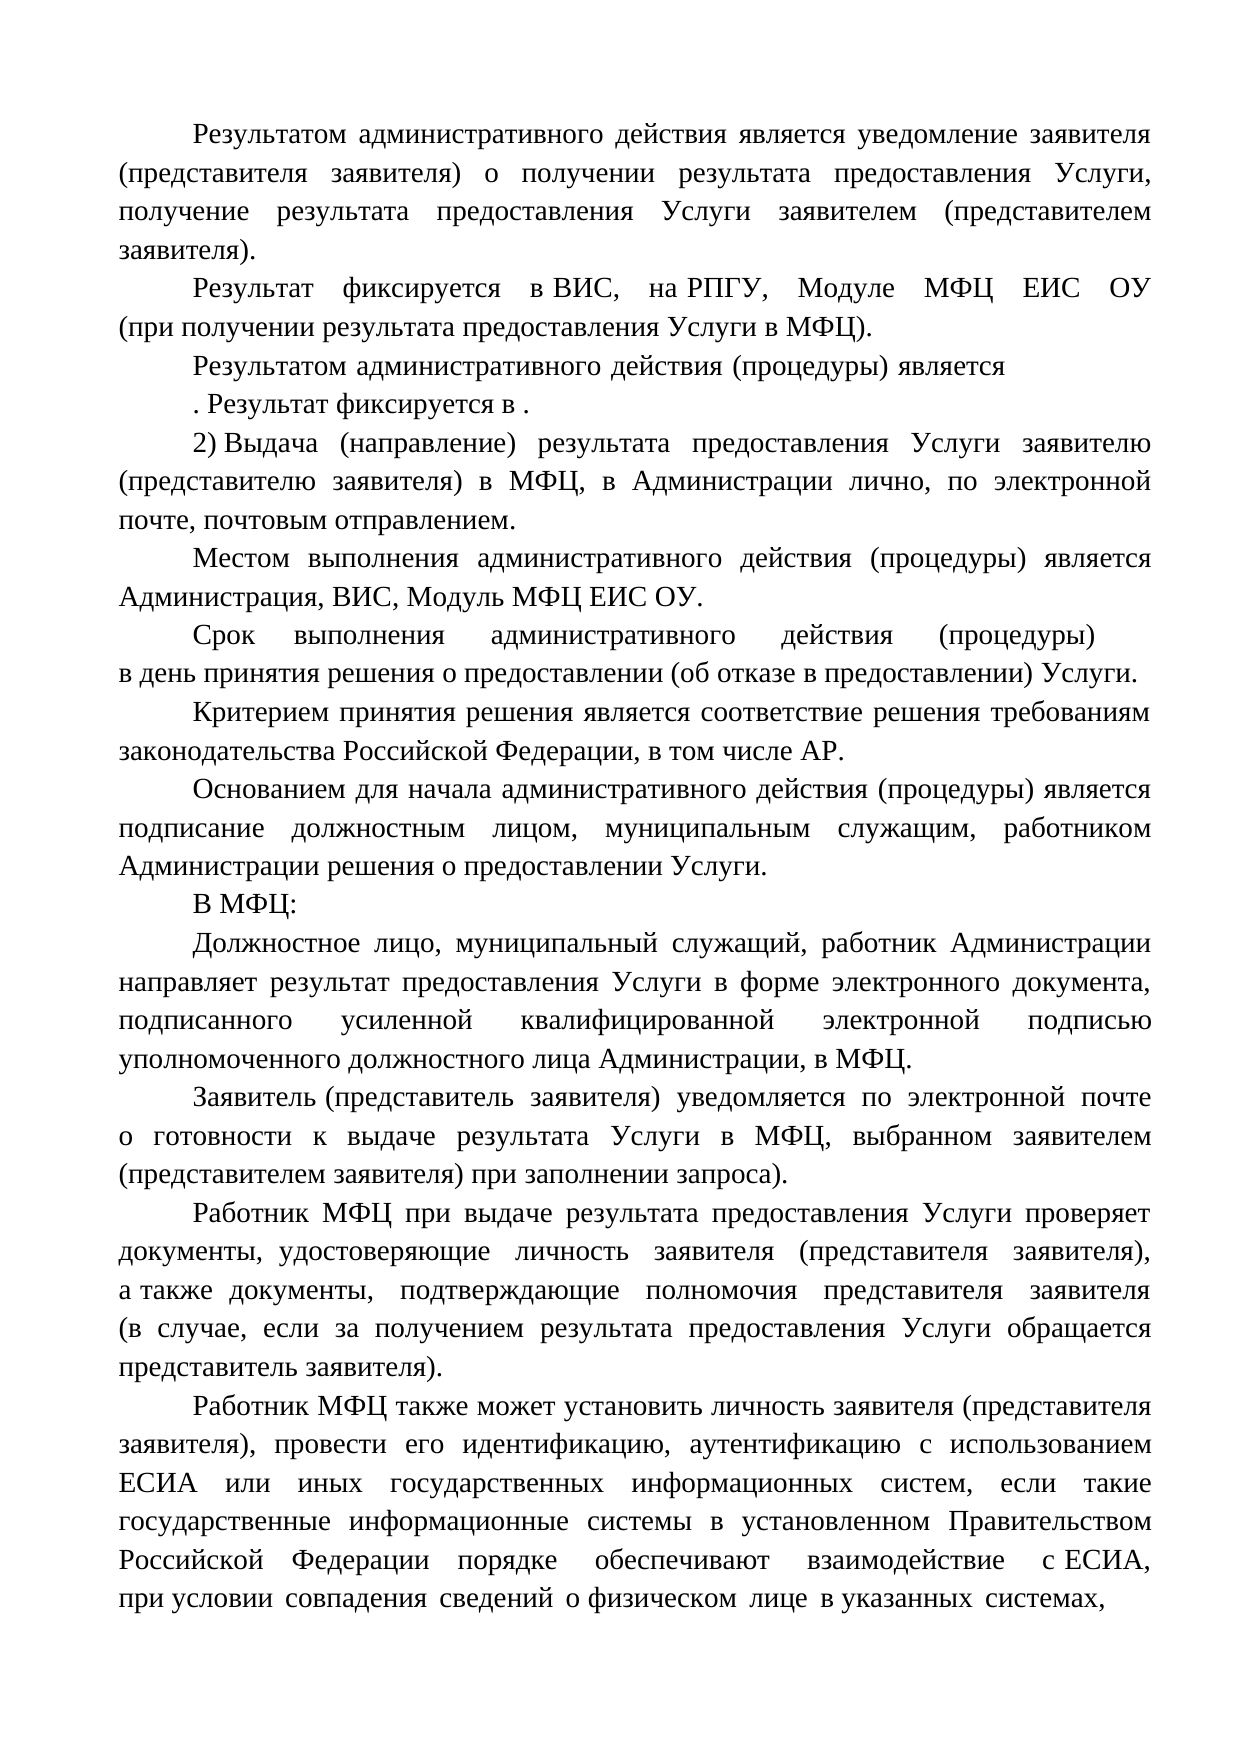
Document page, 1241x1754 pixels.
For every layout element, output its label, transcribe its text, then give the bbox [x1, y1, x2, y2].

text В МФЦ: [192, 887, 1199, 920]
list Выдача (направление) результата предоставления Услуги заявителю (представителю заявителя) в МФЦ, в Администрации лично, по электронной почте, почтовым отправлением. [118, 425, 1151, 535]
text Результатом административного действия является уведомление заявителя (представителя заявителя) о получении результата предоставления Услуги, получение результата предоставления Услуги заявителем (представителем заявителя). [118, 116, 1151, 266]
text Результат фиксируется в ВИС, на РПГУ, Модуле МФЦ ЕИС ОУ (при получении результата предоставления Услуги в МФЦ). [118, 271, 1151, 343]
text Заявитель (представитель заявителя) уведомляется по электронной почте о готовности к выдаче результата Услуги в МФЦ, выбранном заявителем (представителем заявителя) при заполнении запроса). [118, 1079, 1152, 1190]
text Должностное лицо, муниципальный служащий, работник Администрации направляет результат предоставления Услуги в форме электронного документа, подписанного усиленной квалифицированной электронной подписью уполномоченного должностного лица Администрации, в МФЦ. [118, 925, 1152, 1074]
text Работник МФЦ также может установить личность заявителя (представителя заявителя), провести его идентификацию, аутентификацию с использованием ЕСИА или иных государственных информационных систем, если такие государственные информационные системы в установленном Правительством Российской Федерации порядке обеспечивают взаимодействие с ЕСИА, при условии совпадения сведений о физическом лице в указанных системах, [118, 1388, 1152, 1614]
text Работник МФЦ при выдаче результата предоставления Услуги проверяет документы, удостоверяющие личность заявителя (представителя заявителя), а также документы, подтверждающие полномочия представителя заявителя (в случае, если за получением результата предоставления Услуги обращается представитель заявителя). [118, 1195, 1151, 1383]
text Критерием принятия решения является соответствие решения требованиям законодательства Российской Федерации, в том числе АР. [118, 694, 1151, 766]
text Основанием для начала административного действия (процедуры) является подписание должностным лицом, муниципальным служащим, работником Администрации решения о предоставлении Услуги. [118, 771, 1152, 882]
text Срок выполнения административного действия (процедуры) [192, 617, 1199, 651]
text в день принятия решения о предоставлении (об отказе в предоставлении) Услуги. [118, 656, 1199, 689]
text Результатом административного действия (процедуры) является . Результат фиксируется в . [192, 348, 1005, 420]
text Местом выполнения административного действия (процедуры) является Администрация, ВИС, Модуль МФЦ ЕИС ОУ. [118, 540, 1151, 612]
